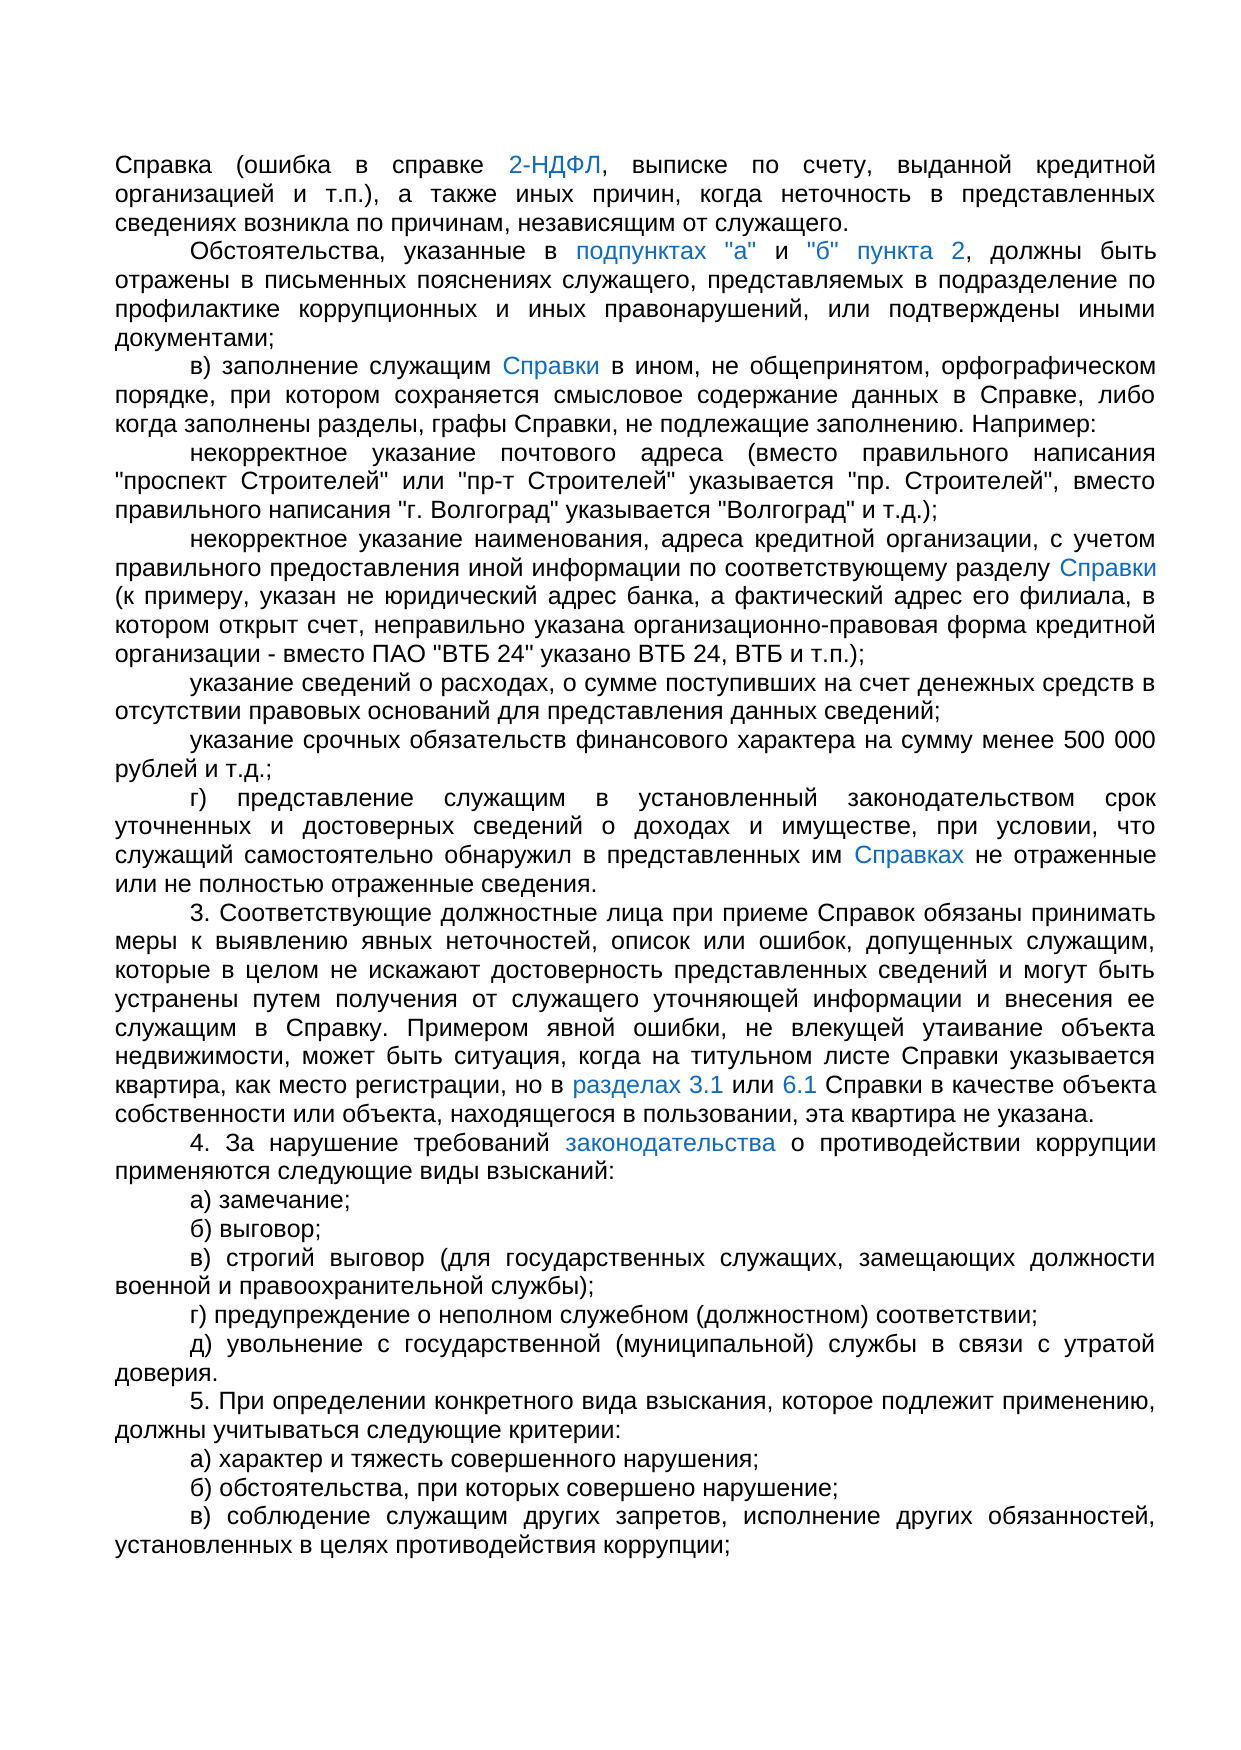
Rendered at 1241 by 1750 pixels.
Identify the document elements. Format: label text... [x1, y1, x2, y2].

text в) заполнение служащим Справки в ином, не общепринятом, орфографическом порядке, при котором сохраняется смысловое содержание данных в Справке, либо когда заполнены разделы, графы Справки, не подлежащие заполнению. Например: [114, 351, 1157, 437]
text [114, 150, 1157, 236]
text некорректное указание почтового адреса (вместо правильного написания "проспект Строителей" или "пр-т Строителей" указывается "пр. Строителей", вместо правильного написания "г. Волгоград" указывается "Волгоград" и т.д.); [114, 437, 1157, 524]
text в) соблюдение служащим других запретов, исполнение других обязанностей, установленных в целях противодействия коррупции; [114, 1501, 1157, 1559]
text указание срочных обязательств финансового характера на сумму менее 500 000 рублей и т.д.; [114, 725, 1157, 782]
text д) увольнение с государственной (муниципальной) службы в связи с утратой доверия. [114, 1329, 1157, 1386]
text указание сведений о расходах, о сумме поступивших на счет денежных средств в отсутствии правовых оснований для представления данных сведений; [114, 667, 1157, 725]
text б) выговор; [114, 1214, 1157, 1242]
text а) замечание; [114, 1185, 1157, 1214]
text г) предупреждение о неполном служебном (должностном) соответствии; [114, 1300, 1157, 1329]
text 4. За нарушение требований законодательства о противодействии коррупции применяются следующие виды взысканий: [114, 1127, 1157, 1185]
text некорректное указание наименования, адреса кредитной организации, с учетом правильного предоставления иной информации по соответствующему разделу Справки (к примеру, указан не юридический адрес банка, а фактический адрес его филиала, в котором открыт счет, неправильно указана организационно-правовая форма кредитной организации - вместо ПАО "ВТБ 24" указано ВТБ 24, ВТБ и т.п.); [114, 524, 1157, 667]
text а) характер и тяжесть совершенного нарушения; [114, 1444, 1157, 1472]
text б) обстоятельства, при которых совершено нарушение; [114, 1472, 1157, 1501]
text Обстоятельства, указанные в подпунктах "а" и "б" пункта 2, должны быть отражены в письменных пояснениях служащего, представляемых в подразделение по профилактике коррупционных и иных правонарушений, или подтверждены иными документами; [114, 236, 1157, 351]
text в) строгий выговор (для государственных служащих, замещающих должности военной и правоохранительной службы); [114, 1242, 1157, 1300]
text г) представление служащим в установленный законодательством срок уточненных и достоверных сведений о доходах и имуществе, при условии, что служащий самостоятельно обнаружил в представленных им Справках не отраженные или не полностью отраженные сведения. [114, 782, 1157, 897]
text 3. Соответствующие должностные лица при приеме Справок обязаны принимать меры к выявлению явных неточностей, описок или ошибок, допущенных служащим, которые в целом не искажают достоверность представленных сведений и могут быть устранены путем получения от служащего уточняющей информации и внесения ее служащим в Справку. Примером явной ошибки, не влекущей утаивание объекта недвижимости, может быть ситуация, когда на титульном листе Справки указывается квартира, как место регистрации, но в разделах 3.1 или 6.1 Справки в качестве объекта собственности или объекта, находящегося в пользовании, эта квартира не указана. [114, 897, 1157, 1127]
text 5. При определении конкретного вида взыскания, которое подлежит применению, должны учитываться следующие критерии: [114, 1386, 1157, 1444]
